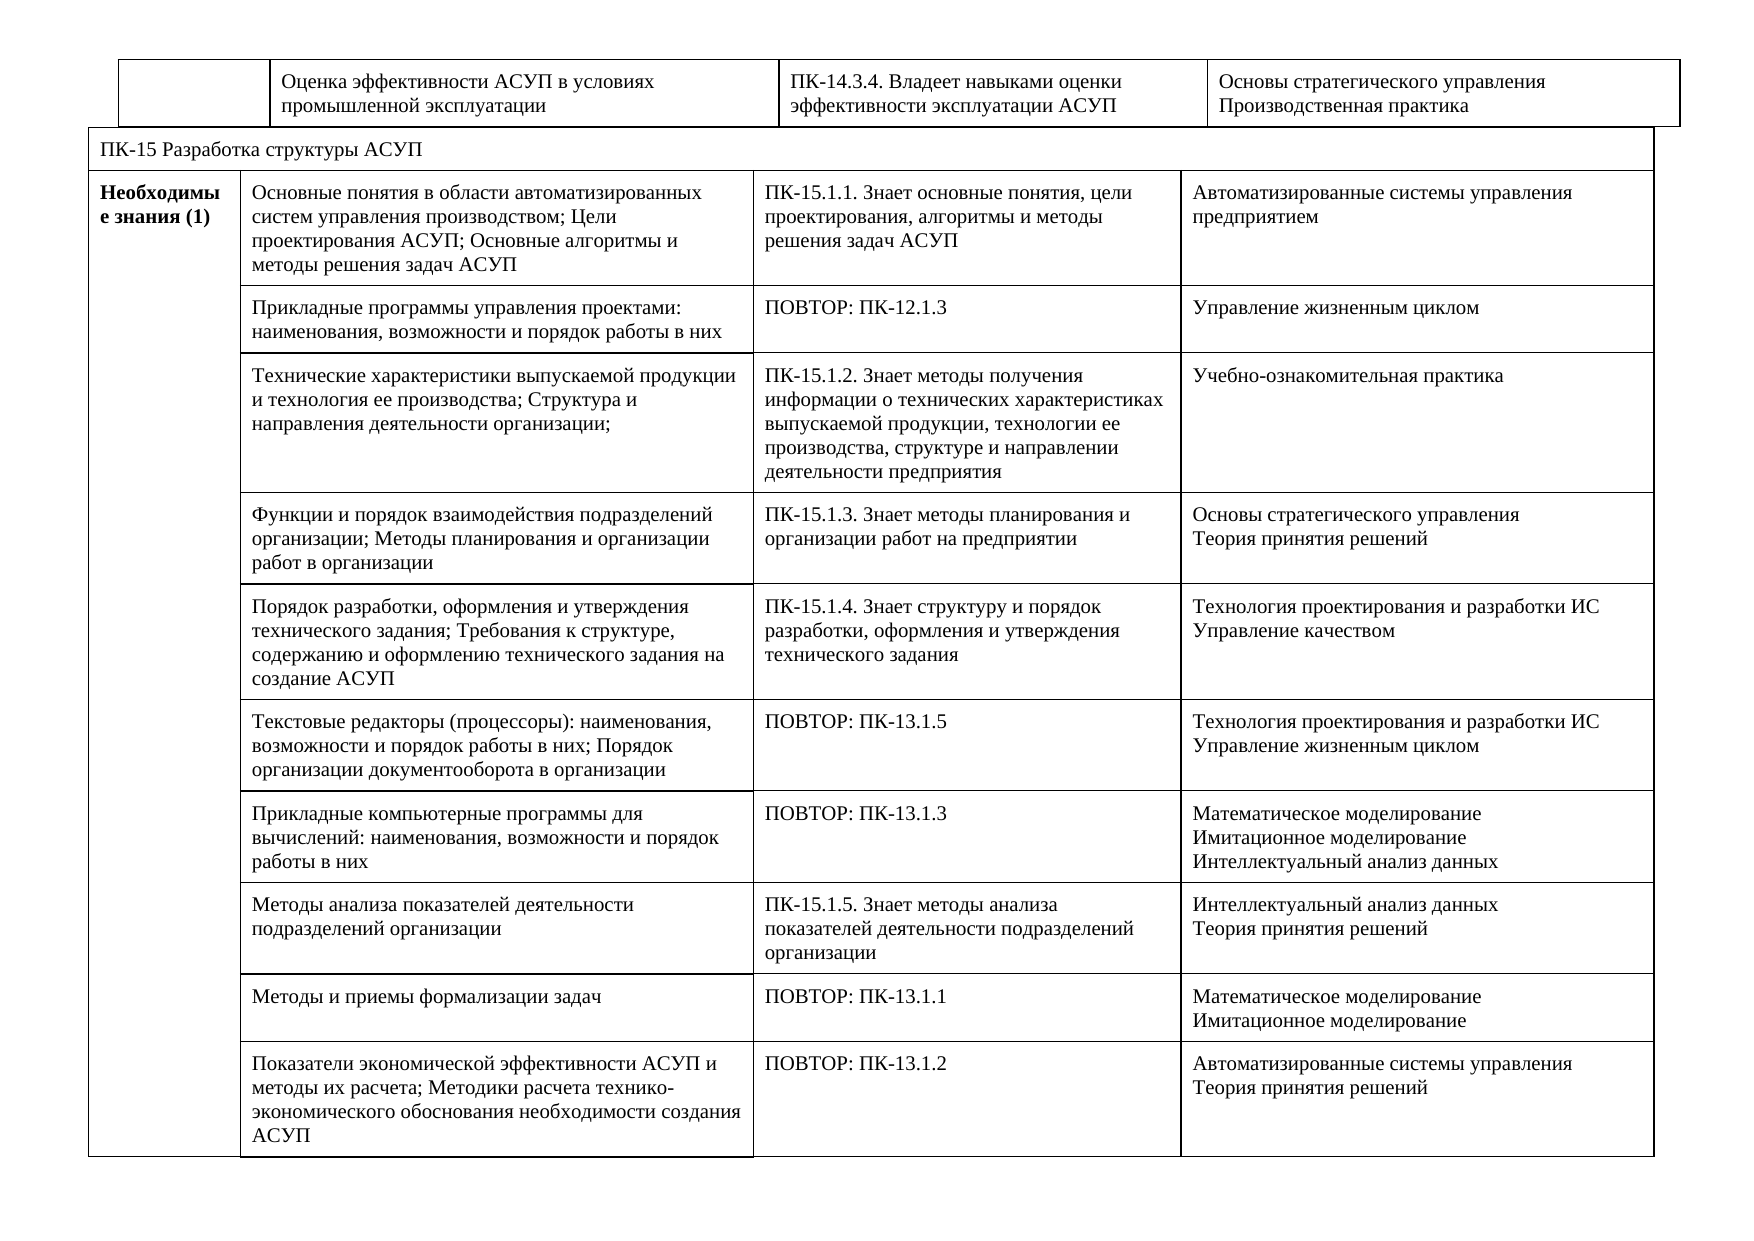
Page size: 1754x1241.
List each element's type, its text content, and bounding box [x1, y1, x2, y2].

table_cell Автоматизированные системы управления предприятием [1182, 171, 1653, 285]
table_cell Методы анализа показателей деятельности подразделений организации [241, 883, 753, 973]
table_cell Текстовые редакторы (процессоры): наименования, возможности и порядок работы в них; Порядок организации документооборота в организации [241, 700, 753, 790]
table_cell Необходимые знания (1) [89, 171, 240, 1156]
table_cell Показатели экономической эффективности АСУП и методы их расчета; Методики расчета технико-экономического обоснования необходимости создания АСУП [241, 1042, 753, 1156]
table_cell Порядок разработки, оформления и утверждения технического задания; Требования к структуре, содержанию и оформлению технического задания на создание АСУП [241, 585, 753, 699]
table_cell ПК-15.1.4. Знает структуру и порядок разработки, оформления и утверждения технического задания [754, 584, 1180, 699]
table_cell Управление жизненным циклом [1182, 286, 1653, 352]
table_cell Основы стратегического управления Теория принятия решений [1182, 493, 1653, 583]
table_cell Интеллектуальный анализ данных Теория принятия решений [1182, 883, 1653, 973]
table_header ПК-15 Разработка структуры АСУП [89, 128, 1653, 170]
table_cell Основные понятия в области автоматизированных систем управления производством; Цели проектирования АСУП; Основные алгоритмы и методы решения задач АСУП [241, 171, 753, 285]
table_cell ПОВТОР: ПК-13.1.5 [754, 700, 1180, 790]
table_cell Методы и приемы формализации задач [241, 975, 753, 1041]
table_cell ПОВТОР: ПК-12.1.3 [754, 286, 1180, 352]
table_cell Прикладные программы управления проектами: наименования, возможности и порядок работы в них [241, 286, 753, 352]
table_cell Автоматизированные системы управления Теория принятия решений [1182, 1042, 1653, 1156]
table_cell ПОВТОР: ПК-13.1.1 [754, 974, 1180, 1041]
table_cell ПОВТОР: ПК-13.1.2 [754, 1042, 1180, 1156]
table_cell ПК-15.1.5. Знает методы анализа показателей деятельности подразделений организации [754, 883, 1180, 973]
table_cell Прикладные компьютерные программы для вычислений: наименования, возможности и порядок работы в них [241, 792, 753, 882]
table_cell ПК-15.1.3. Знает методы планирования и организации работ на предприятии [754, 493, 1180, 583]
table_cell Технические характеристики выпускаемой продукции и технология ее производства; Структура и направления деятельности организации; [241, 354, 753, 492]
table_cell Технология проектирования и разработки ИС Управление жизненным циклом [1182, 700, 1653, 790]
table_cell ПК-14.3.4. Владеет навыками оценки эффективности эксплуатации АСУП [780, 60, 1207, 126]
table_cell ПК-15.1.1. Знает основные понятия, цели проектирования, алгоритмы и методы решения задач АСУП [754, 171, 1180, 285]
table_cell Учебно-ознакомительная практика [1182, 353, 1653, 492]
table_cell ПК-15.1.2. Знает методы получения информации о технических характеристиках выпускаемой продукции, технологии ее производства, структуре и направлении деятельности предприятия [754, 353, 1180, 492]
table_cell Основы стратегического управления Производственная практика [1208, 60, 1679, 126]
table_cell Технология проектирования и разработки ИС Управление качеством [1182, 584, 1653, 699]
table_cell Функции и порядок взаимодействия подразделений организации; Методы планирования и организации работ в организации [241, 493, 753, 583]
table_cell Математическое моделирование Имитационное моделирование Интеллектуальный анализ данных [1182, 791, 1653, 882]
table_cell ПОВТОР: ПК-13.1.3 [754, 791, 1180, 882]
table_cell Математическое моделирование Имитационное моделирование [1182, 974, 1653, 1041]
table_cell Оценка эффективности АСУП в условиях промышленной эксплуатации [271, 60, 778, 126]
